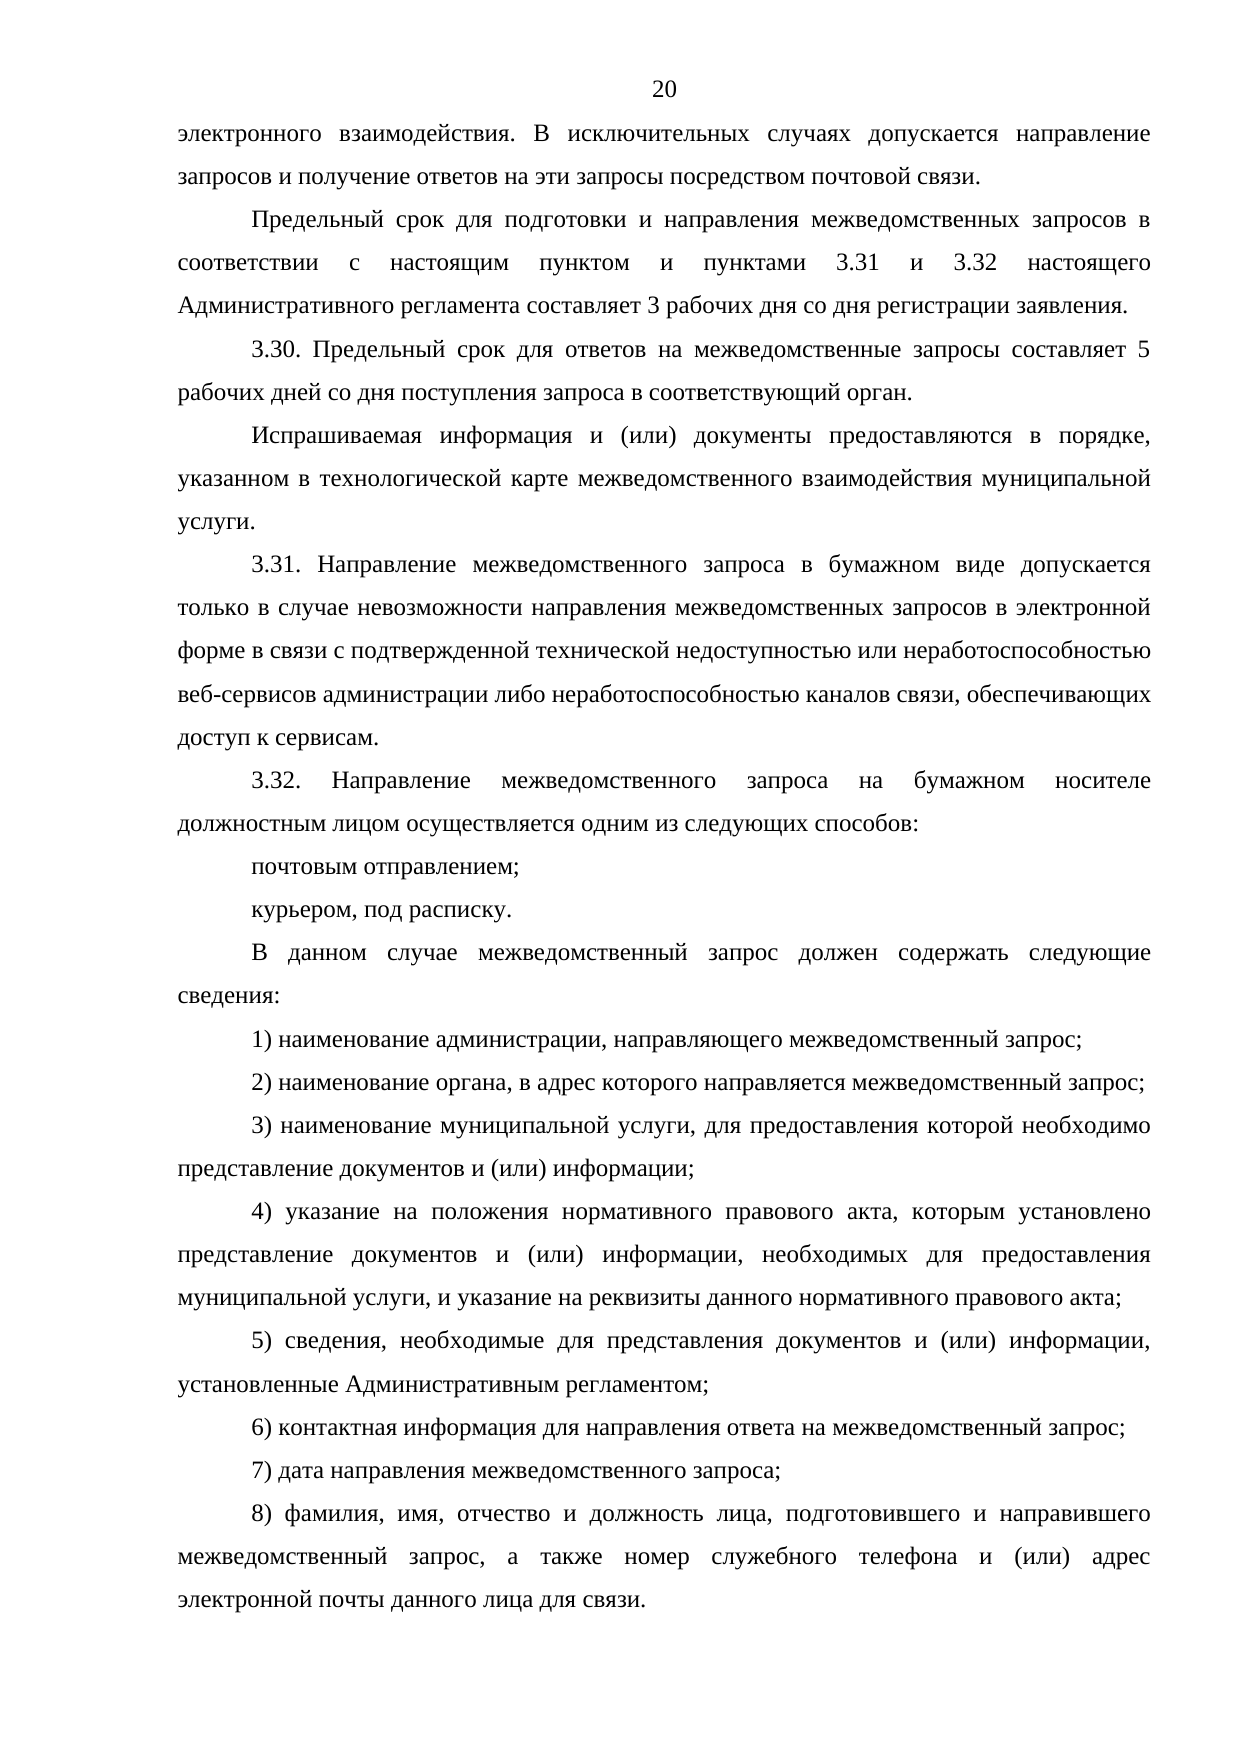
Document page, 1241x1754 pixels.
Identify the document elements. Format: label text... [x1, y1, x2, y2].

text 5) сведения, необходимые для представления документов и (или) информации, установленные Административным регламентом; [177, 1326, 1152, 1397]
text курьером, под расписку. [177, 894, 1152, 923]
text 4) указание на положения нормативного правового акта, которым установлено представление документов и (или) информации, необходимых для предоставления муниципальной услуги, и указание на реквизиты данного нормативного правового акта; [177, 1196, 1152, 1311]
text 3.30. Предельный срок для ответов на межведомственные запросы составляет 5 рабочих дней со дня поступления запроса в соответствующий орган. [177, 334, 1152, 406]
text Предельный срок для подготовки и направления межведомственных запросов в соответствии с настоящим пунктом и пунктами 3.31 и 3.32 настоящего Административного регламента составляет 3 рабочих дня со дня регистрации заявления. [177, 204, 1152, 319]
text 1) наименование администрации, направляющего межведомственный запрос; [177, 1024, 1152, 1052]
text почтовым отправлением; [177, 851, 1152, 880]
text 3.31. Направление межведомственного запроса в бумажном виде допускается только в случае невозможности направления межведомственных запросов в электронной форме в связи с подтвержденной технической недоступностью или неработоспособностью веб-сервисов администрации либо неработоспособностью каналов связи, обеспечивающих доступ к сервисам. [177, 549, 1152, 751]
text Испрашиваемая информация и (или) документы предоставляются в порядке, указанном в технологической карте межведомственного взаимодействия муниципальной услуги. [177, 420, 1152, 535]
text 3) наименование муниципальной услуги, для предоставления которой необходимо представление документов и (или) информации; [177, 1110, 1152, 1182]
text 3.32. Направление межведомственного запроса на бумажном носителе должностным лицом осуществляется одним из следующих способов: [177, 765, 1152, 837]
text 6) контактная информация для направления ответа на межведомственный запрос; [177, 1412, 1152, 1441]
text 8) фамилия, имя, отчество и должность лица, подготовившего и направившего межведомственный запрос, а также номер служебного телефона и (или) адрес электронной почты данного лица для связи. [177, 1498, 1152, 1613]
text 7) дата направления межведомственного запроса; [177, 1455, 1152, 1484]
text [177, 118, 1152, 190]
text 2) наименование органа, в адрес которого направляется межведомственный запрос; [177, 1067, 1152, 1096]
text В данном случае межведомственный запрос должен содержать следующие сведения: [177, 937, 1152, 1009]
